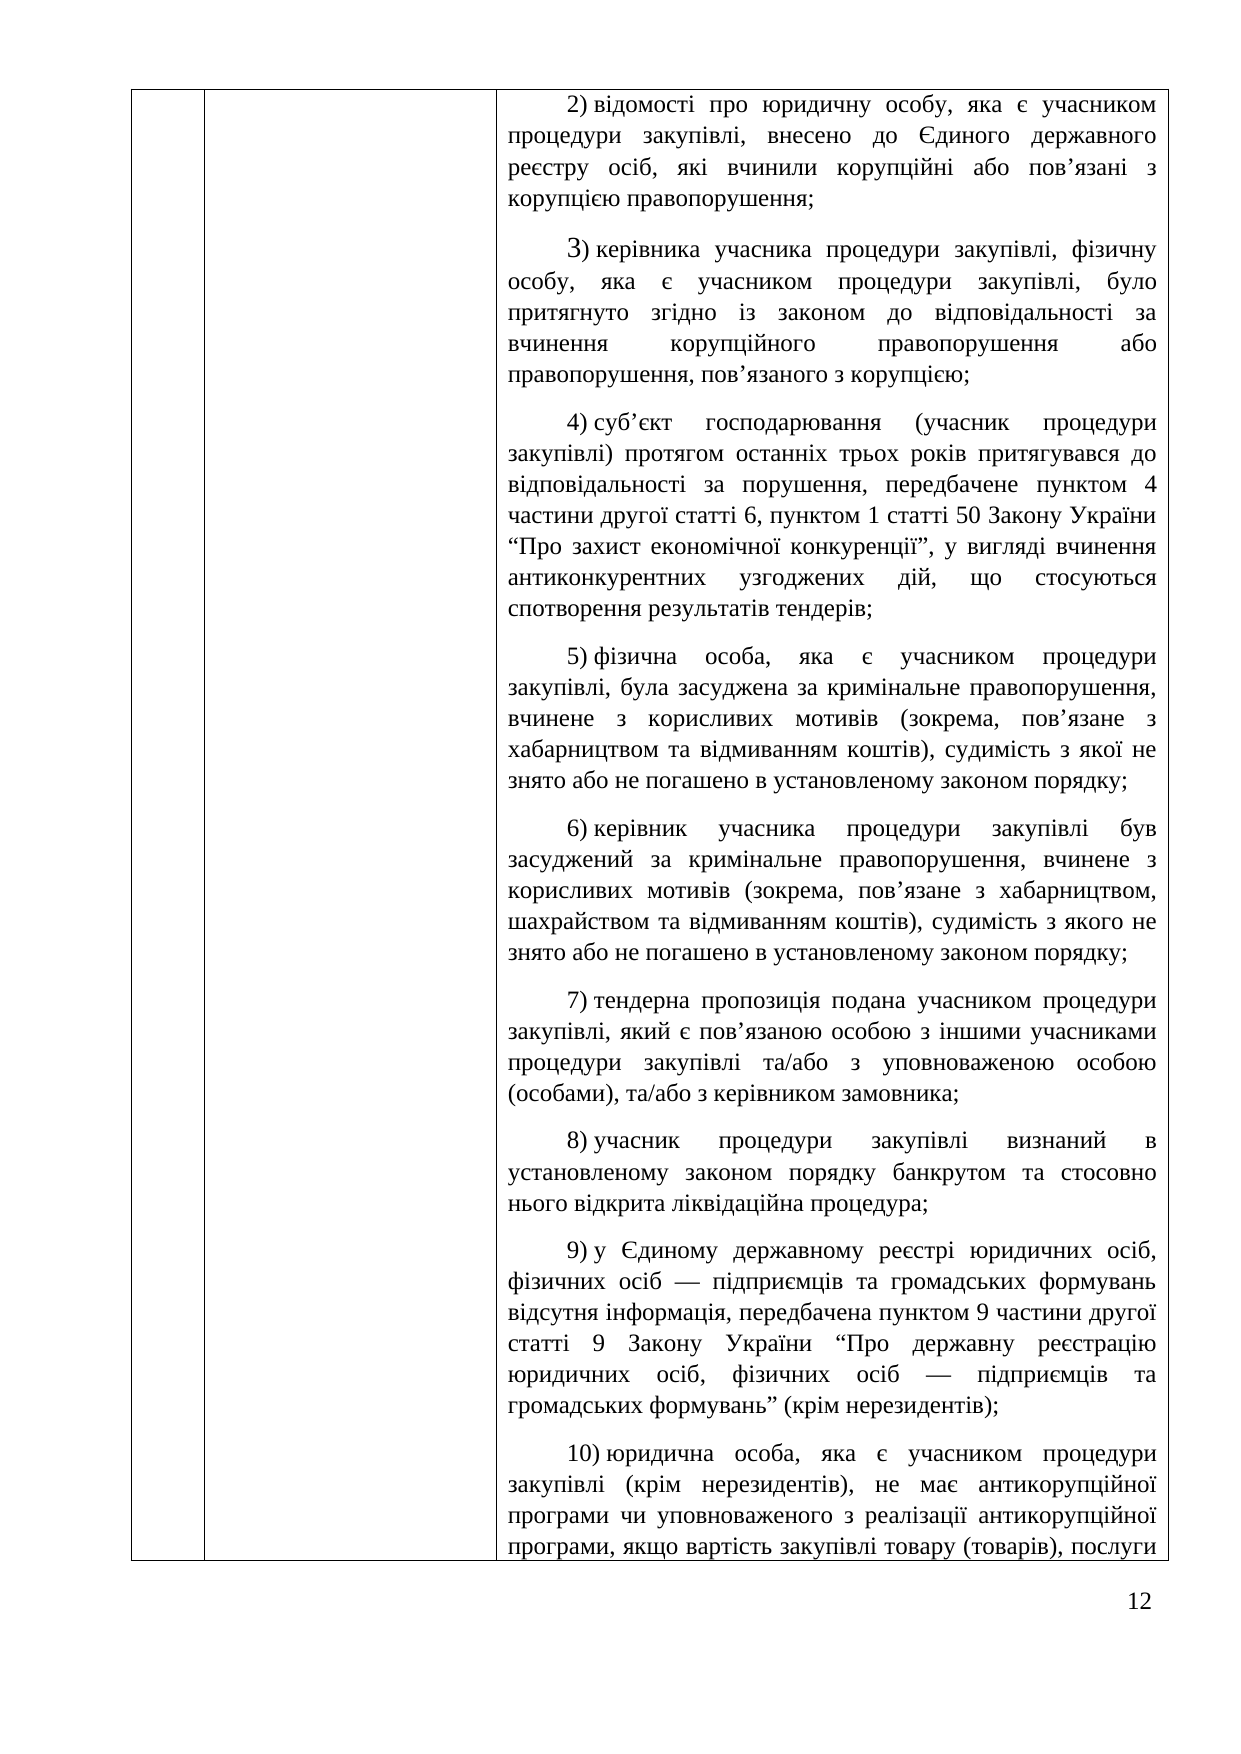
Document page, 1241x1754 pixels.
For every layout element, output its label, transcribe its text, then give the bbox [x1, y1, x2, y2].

table_cell 5 [132, 90, 204, 1560]
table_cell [205, 90, 496, 1560]
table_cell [497, 90, 1168, 1560]
